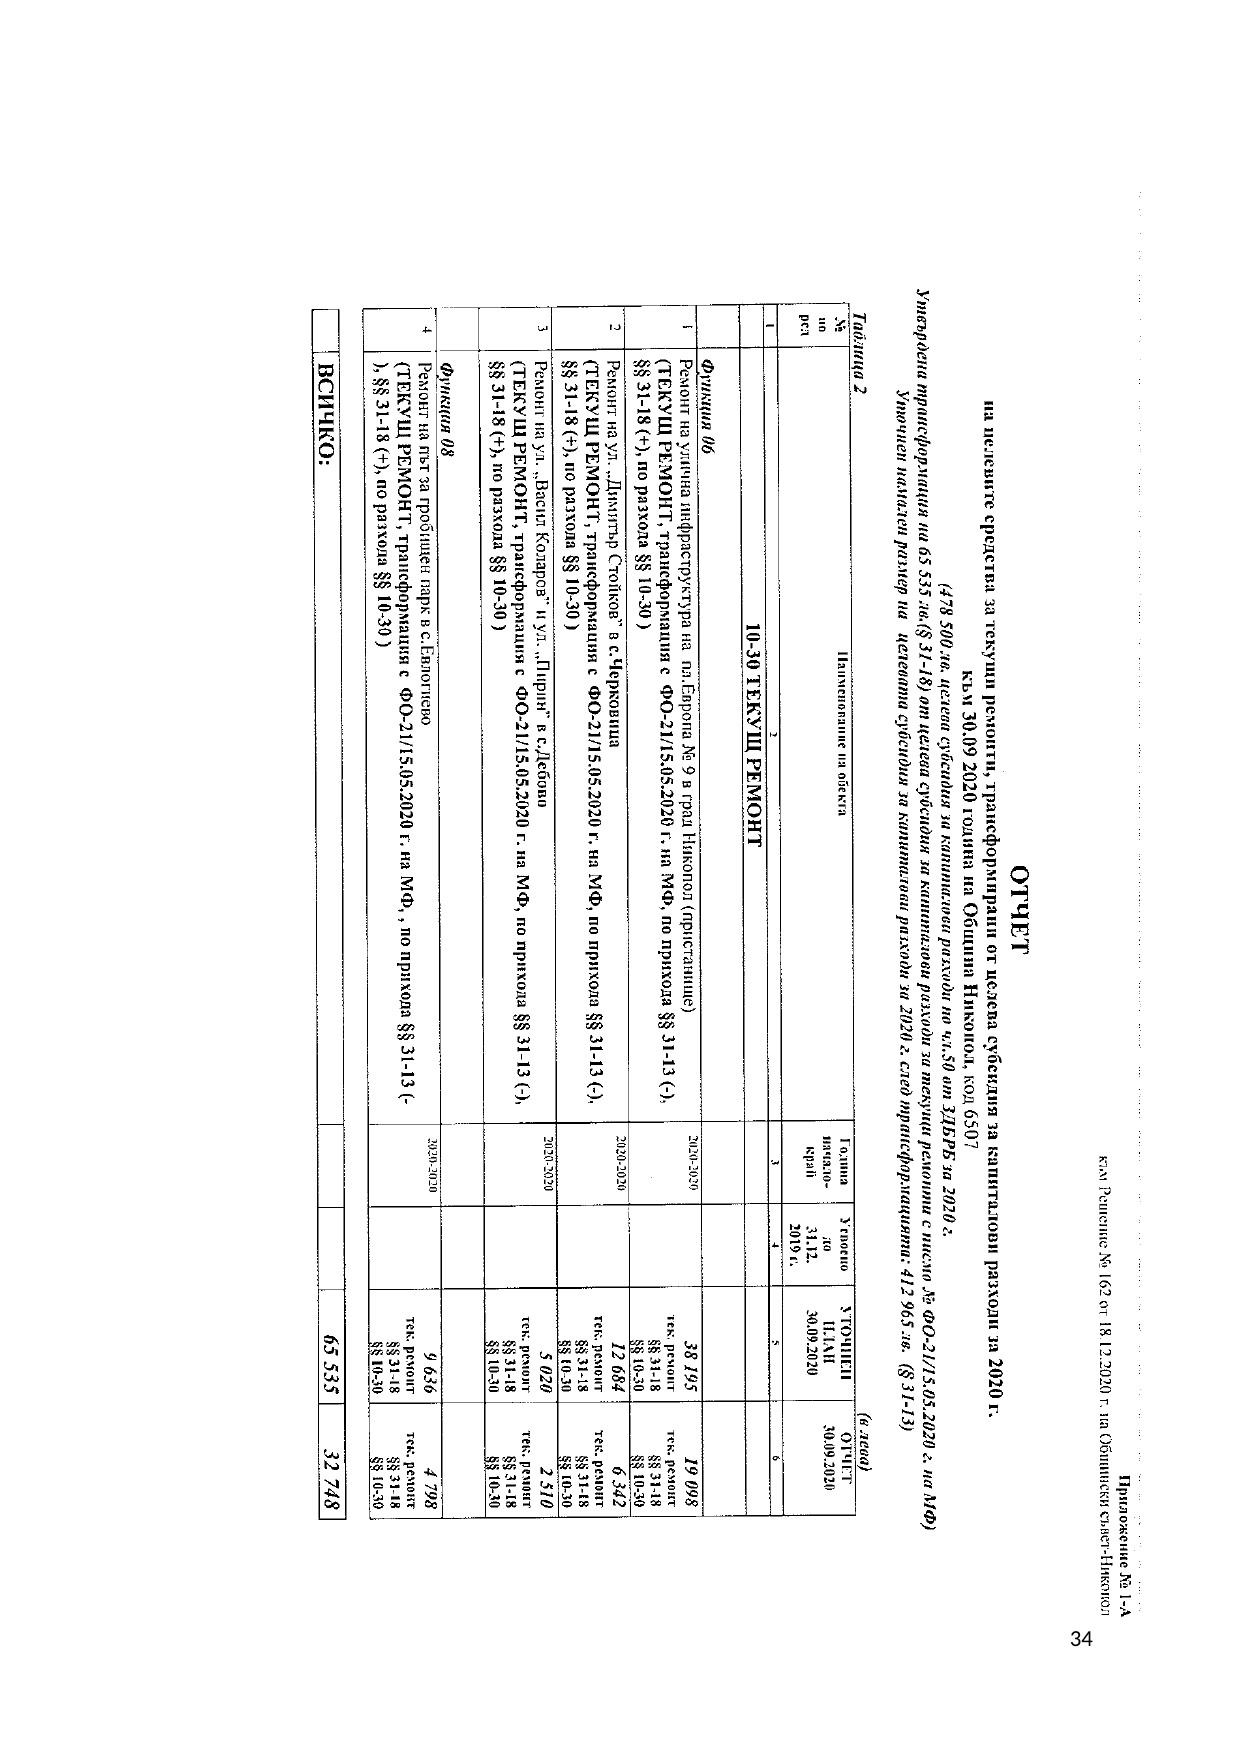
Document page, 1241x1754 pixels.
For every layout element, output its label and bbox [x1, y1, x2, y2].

picture [147, 147, 1239, 1622]
